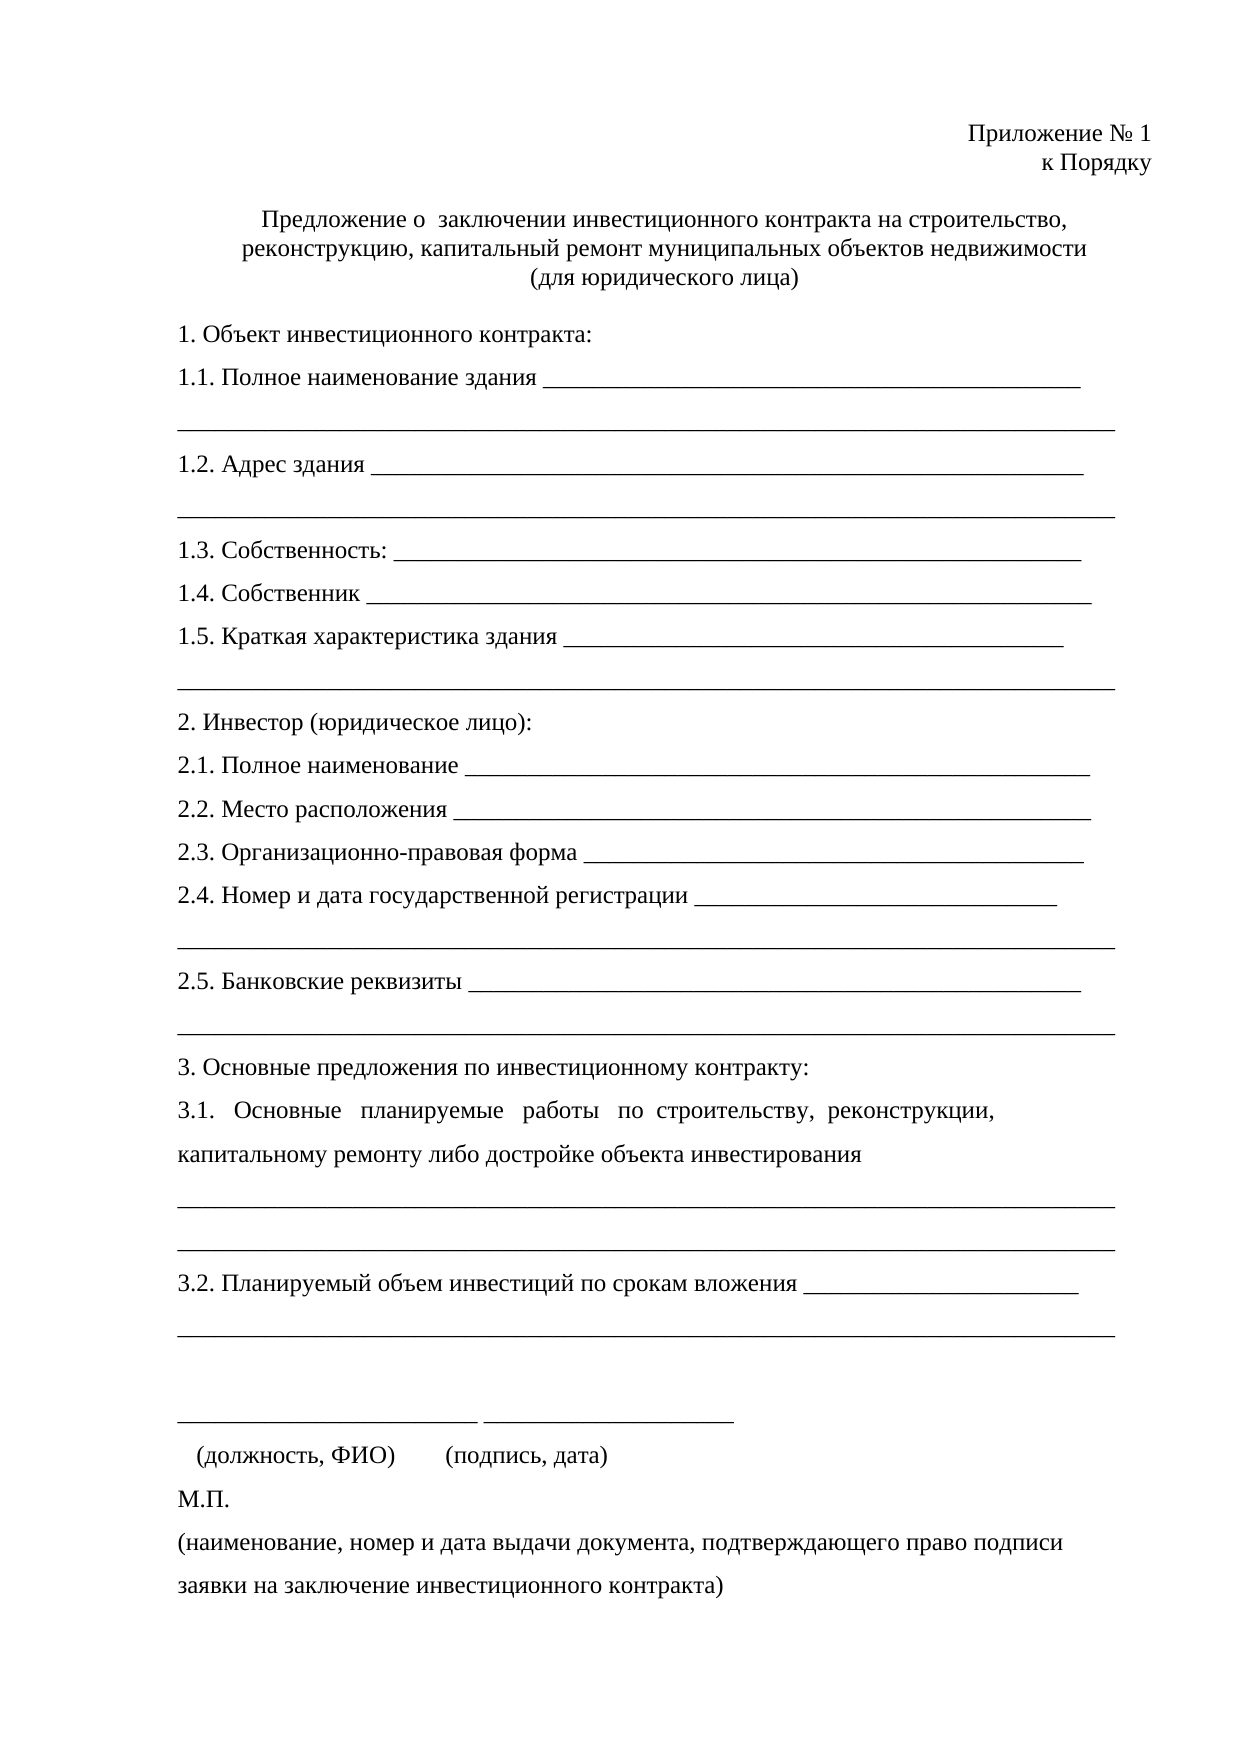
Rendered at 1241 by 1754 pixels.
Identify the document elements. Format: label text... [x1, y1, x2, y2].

text ___________________________________________________________________________ [177, 1009, 1152, 1038]
text 2. Инвестор (юридическое лицо): [177, 707, 1152, 736]
text 2.3. Организационно-правовая форма ________________________________________ [177, 837, 1152, 866]
text 1.1. Полное наименование здания ___________________________________________ [177, 362, 1152, 391]
text ___________________________________________________________________________ [177, 1182, 1152, 1211]
text ___________________________________________________________________________ [177, 923, 1152, 952]
text 1.3. Собственность: _______________________________________________________ [177, 535, 1152, 564]
text 2.5. Банковские реквизиты _________________________________________________ [177, 966, 1152, 995]
text к Порядку [177, 147, 1152, 176]
text ___________________________________________________________________________ [177, 1311, 1152, 1340]
text 1.2. Адрес здания _________________________________________________________ [177, 449, 1152, 477]
text 1. Объект инвестиционного контракта: [177, 319, 1152, 348]
text 2.4. Номер и дата государственной регистрации _____________________________ [177, 880, 1152, 909]
text 3.1. Основные планируемые работы по строительству, реконструкции, [177, 1096, 1152, 1124]
text капитальному ремонту либо достройке объекта инвестирования [177, 1139, 1152, 1167]
text 2.2. Место расположения ___________________________________________________ [177, 794, 1152, 822]
text ___________________________________________________________________________ [177, 1225, 1152, 1254]
text 3.2. Планируемый объем инвестиций по срокам вложения ______________________ [177, 1268, 1152, 1297]
text Предложение о заключении инвестиционного контракта на строительство, [177, 204, 1152, 233]
text 1.5. Краткая характеристика здания ________________________________________ [177, 621, 1152, 650]
text ___________________________________________________________________________ [177, 406, 1152, 434]
text Приложение № 1 [177, 118, 1152, 147]
text (должность, ФИО) (подпись, дата) [177, 1441, 1152, 1469]
text (наименование, номер и дата выдачи документа, подтверждающего право подписи [177, 1527, 1152, 1556]
text (для юридического лица) [177, 262, 1152, 291]
text 2.1. Полное наименование __________________________________________________ [177, 751, 1152, 779]
text М.П. [177, 1484, 1152, 1512]
text ___________________________________________________________________________ [177, 492, 1152, 521]
text реконструкцию, капитальный ремонт муниципальных объектов недвижимости [177, 233, 1152, 262]
text заявки на заключение инвестиционного контракта) [177, 1570, 1152, 1599]
text 3. Основные предложения по инвестиционному контракту: [177, 1052, 1152, 1081]
text ________________________ ____________________ [177, 1397, 1152, 1426]
text ___________________________________________________________________________ [177, 664, 1152, 693]
text 1.4. Собственник __________________________________________________________ [177, 578, 1152, 607]
